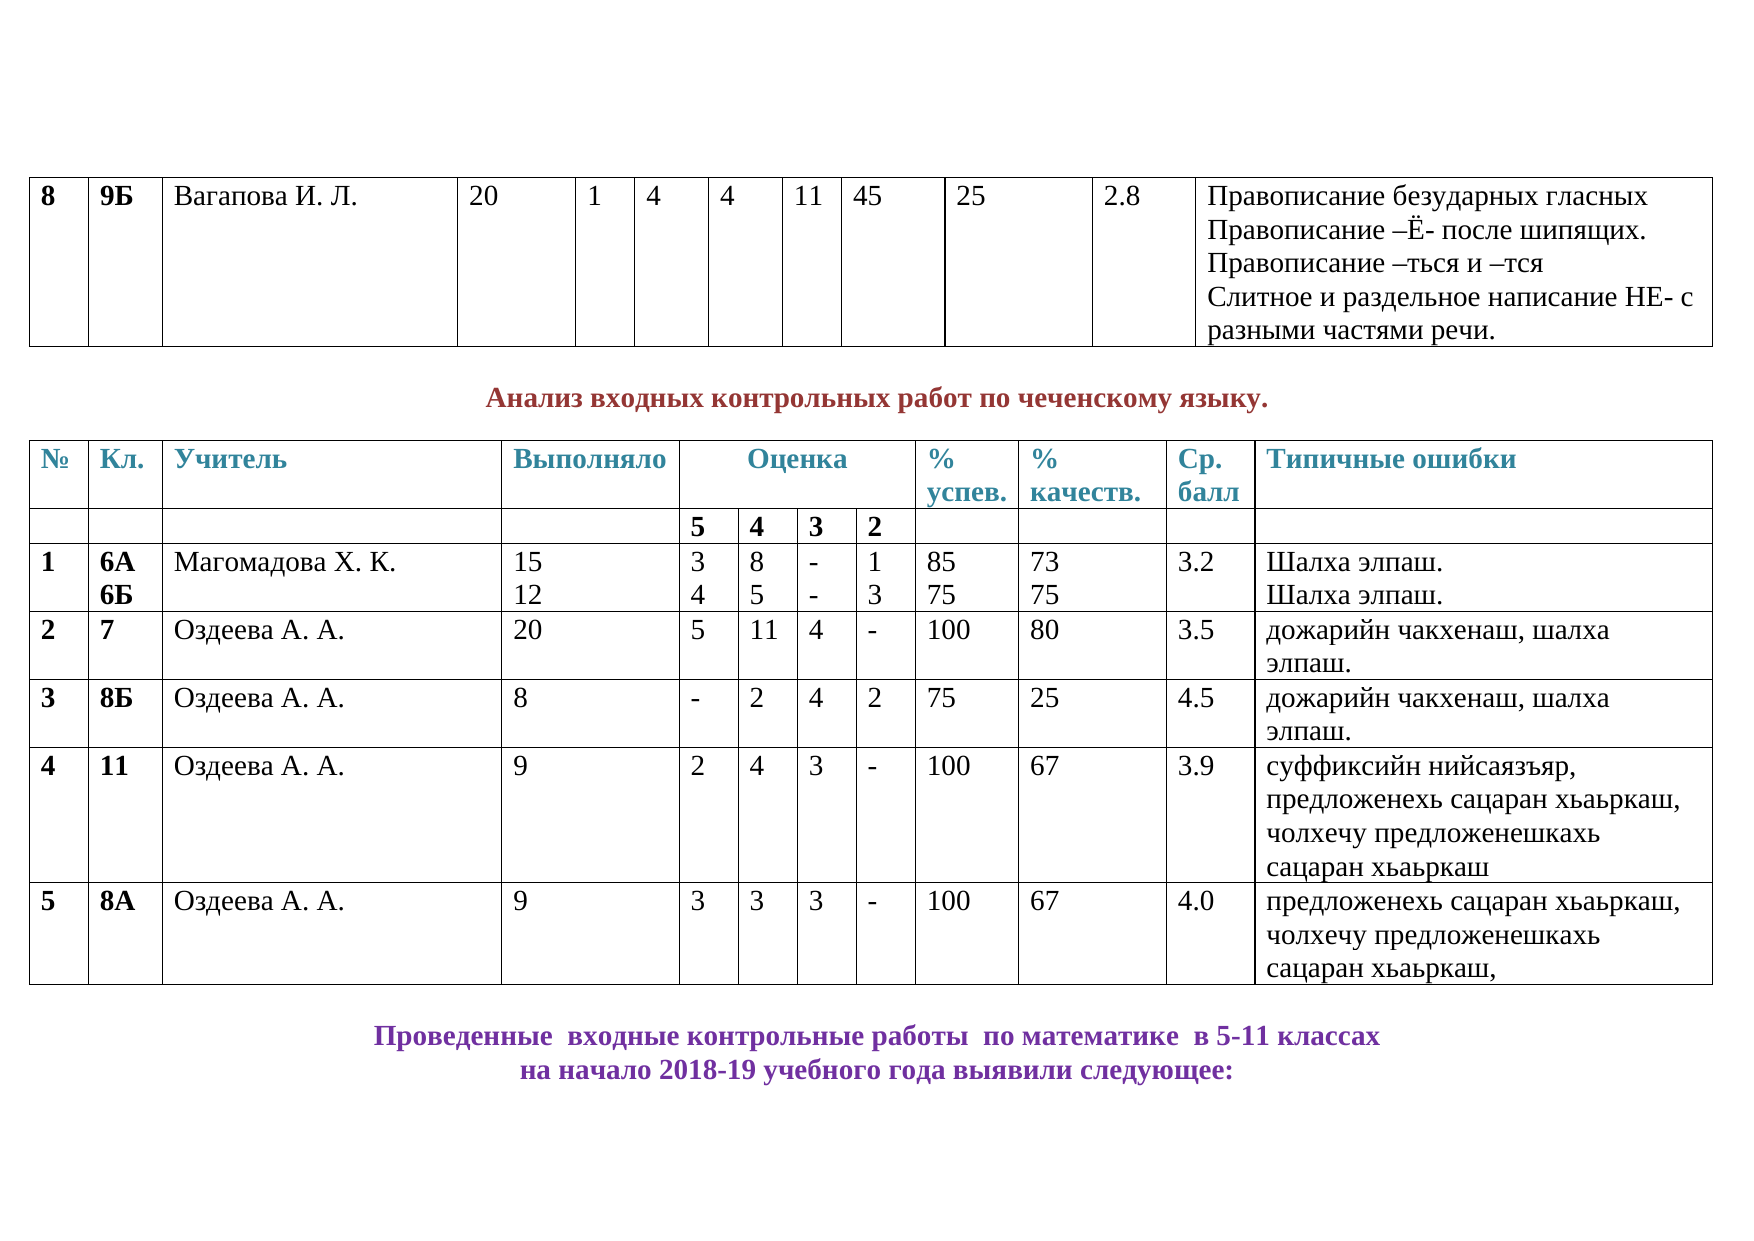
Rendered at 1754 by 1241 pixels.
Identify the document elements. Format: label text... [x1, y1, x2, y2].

table_cell 5 [680, 612, 738, 679]
table_cell 1 [576, 178, 634, 346]
table_cell 3 [798, 883, 856, 984]
table_cell 6А 6Б [89, 544, 162, 611]
table_cell Оздеева А. А. [163, 883, 501, 984]
table_cell 67 [1019, 748, 1166, 882]
table_cell 4 [798, 612, 856, 679]
table_cell 5 [680, 509, 738, 543]
table_cell 11 [739, 612, 797, 679]
table_cell 100 [916, 612, 1018, 679]
table_cell 2 [680, 748, 738, 882]
table_header Выполняло [502, 441, 679, 508]
table_cell 3 [30, 680, 88, 747]
table_cell 3 [680, 883, 738, 984]
table_cell 20 [458, 178, 575, 346]
table_cell 9 [502, 883, 679, 984]
table_cell 75 [916, 680, 1018, 747]
table_cell Оздеева А. А. [163, 680, 501, 747]
table_cell Вагапова И. Л. [163, 178, 457, 346]
table_cell 3.5 [1167, 612, 1254, 679]
table_cell 15 12 [502, 544, 679, 611]
table_cell 7 [89, 612, 162, 679]
table_cell 2 [30, 612, 88, 679]
table_cell - [857, 612, 915, 679]
table_cell 80 [1019, 612, 1166, 679]
table_cell 4 [635, 178, 708, 346]
table_cell [30, 509, 88, 543]
table_cell 4 [709, 178, 782, 346]
table_cell дожарийн чакхенаш, шалха элпаш. [1256, 680, 1712, 747]
table_cell 73 75 [1019, 544, 1166, 611]
table_cell предложенехь сацаран хьаьркаш, чолхечу предложенешкахь сацаран хьаьркаш, [1497, 883, 1712, 984]
table_cell Правописание безударных гласных Правописание –Ё- после шипящих. Правописание –ться и –тся Слитное и раздельное написание НЕ- с разными частями речи. [1196, 178, 1712, 346]
table_cell [1019, 509, 1166, 543]
table_cell Шалха элпаш. Шалха элпаш. [1256, 544, 1712, 611]
table_cell 4.5 [1167, 680, 1254, 747]
table_cell 3.9 [1167, 748, 1254, 882]
table_header % успев. [916, 441, 1018, 508]
table_cell 9 [502, 748, 679, 882]
table_cell [502, 509, 679, 543]
table_cell 4 [798, 680, 856, 747]
table_cell 4.0 [1167, 883, 1254, 984]
table_cell [916, 509, 1018, 543]
table_cell Оздеева А. А. [163, 748, 501, 882]
table_cell 8 [30, 178, 88, 346]
table_cell - [857, 748, 915, 882]
table_header % качеств. [1019, 441, 1166, 508]
table_cell 1 [30, 544, 88, 611]
table_cell 3 [798, 509, 856, 543]
table_cell 8 5 [739, 544, 797, 611]
text на начало 2018-19 учебного года выявили следующее: [118, 1052, 1636, 1086]
table_cell 2 [739, 680, 797, 747]
table_cell 4 [30, 748, 88, 882]
table_cell 8А [89, 883, 162, 984]
table_cell 4 [739, 509, 797, 543]
table_cell 25 [946, 178, 1092, 346]
table_cell [89, 509, 162, 543]
table_cell 5 [30, 883, 88, 984]
table_cell 4 [739, 748, 797, 882]
table_cell 85 75 [916, 544, 1018, 611]
table_cell - - [798, 544, 856, 611]
table_cell 11 [783, 178, 841, 346]
text Проведенные входные контрольные работы по математике в 5-11 классах [118, 1018, 1636, 1052]
table_cell - [857, 883, 915, 984]
table_cell 8Б [89, 680, 162, 747]
table_cell суффиксийн нийсаязъяр, предложенехь сацаран хьаьркаш, чолхечу предложенешкахь сацаран хьаьркаш [1489, 748, 1712, 882]
table_cell Оздеева А. А. [163, 612, 501, 679]
table_cell 3 4 [680, 544, 738, 611]
table_cell 11 [89, 748, 162, 882]
table_cell [1167, 509, 1254, 543]
table_cell [1256, 509, 1712, 543]
table_cell 2 [857, 509, 915, 543]
text Анализ входных контрольных работ по чеченскому языку. [118, 381, 1636, 414]
table_cell 3.2 [1167, 544, 1254, 611]
table_cell дожарийн чакхенаш, шалха элпаш. [1352, 612, 1712, 679]
table_cell 8 [502, 680, 679, 747]
table_cell Магомадова Х. К. [163, 544, 501, 611]
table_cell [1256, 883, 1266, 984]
table_cell 100 [916, 883, 1018, 984]
table_cell 67 [1019, 883, 1166, 984]
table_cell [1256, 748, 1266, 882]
table_header Кл. [89, 441, 162, 508]
table_cell 25 [1019, 680, 1166, 747]
table_header Оценка [680, 441, 915, 508]
table_cell 3 [798, 748, 856, 882]
table_cell - [680, 680, 738, 747]
table_cell 20 [502, 612, 679, 679]
table_header Ср. балл [1167, 441, 1254, 508]
table_cell 9Б [89, 178, 162, 346]
table_cell 2.8 [1093, 178, 1195, 346]
table_header Учитель [163, 441, 501, 508]
table_header Типичные ошибки [1256, 441, 1712, 508]
table_cell 2 [857, 680, 915, 747]
table_header № [30, 441, 88, 508]
table_cell [163, 509, 501, 543]
table_cell 1 3 [857, 544, 915, 611]
table_cell 45 [842, 178, 944, 346]
table_cell 100 [916, 748, 1018, 882]
table_cell 3 [739, 883, 797, 984]
